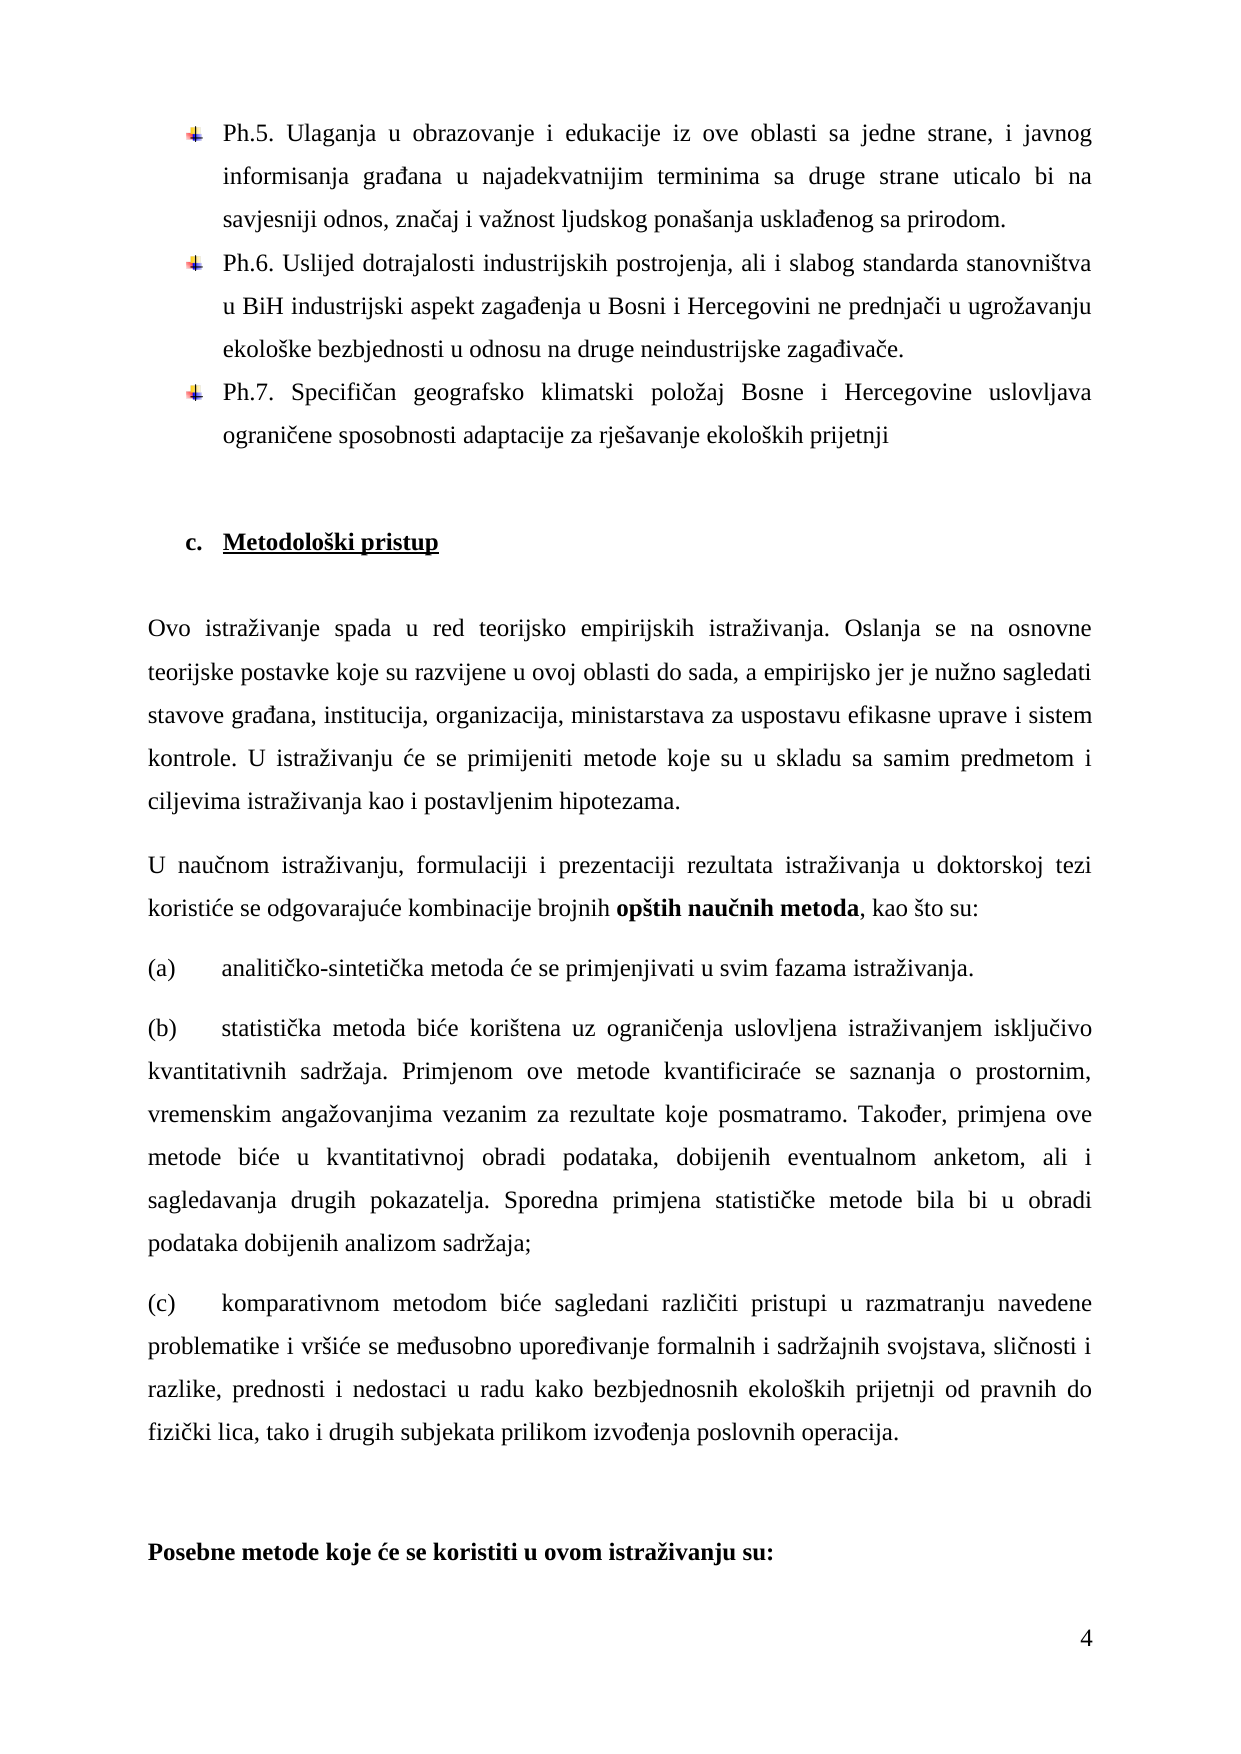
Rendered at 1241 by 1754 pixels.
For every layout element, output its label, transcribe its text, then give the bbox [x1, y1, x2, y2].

list analitičko-sintetička metoda će se primjenjivati u svim fazama istraživanja. [148, 953, 1093, 982]
text Posebne metode koje će se koristiti u ovom istraživanju su: [148, 1537, 1093, 1566]
list Ph.5. Ulaganja u obrazovanje i edukacije iz ove oblasti sa jedne strane, i javnog informisanja građana u najadekvatnijim terminima sa druge strane uticalo bi na savjesniji odnos, značaj i važnost ljudskog ponašanja usklađenog sa prirodom. [185, 118, 1093, 233]
text U naučnom istraživanju, formulaciji i prezentaciji rezultata istraživanja u doktorskoj tezi koristiće se odgovarajuće kombinacije brojnih opštih naučnih metoda, kao što su: [148, 850, 1093, 922]
list Ovo istraživanje spada u red teorijsko empirijskih istraživanja. Oslanja se na osnovne teorijske postavke koje su razvijene u ovoj oblasti do sada, a empirijsko jer je nužno sagledati stavove građana, institucija, organizacija, ministarstava za uspostavu efikasne uprave i sistem kontrole. U istraživanju će se primijeniti metode koje su u skladu sa samim predmetom i ciljevima istraživanja kao i postavljenim hipotezama. [148, 613, 1093, 815]
picture [186, 125, 203, 142]
list statistička metoda biće korištena uz ograničenja uslovljena istraživanjem isključivo kvantitativnih sadržaja. Primjenom ove metode kvantificiraće se saznanja o prostornim, vremenskim angažovanjima vezanim za rezultate koje posmatramo. Također, primjena ove metode biće u kvantitativnoj obradi podataka, dobijenih eventualnom anketom, ali i sagledavanja drugih pokazatelja. Sporedna primjena statističke metode bila bi u obradi podataka dobijenih analizom sadržaja; [148, 1013, 1093, 1257]
list Metodološki pristup [185, 527, 1093, 556]
picture [186, 254, 203, 271]
list Ph.6. Uslijed dotrajalosti industrijskih postrojenja, ali i slabog standarda stanovništva u BiH industrijski aspekt zagađenja u Bosni i Hercegovini ne prednjači u ugrožavanju ekološke bezbjednosti u odnosu na druge neindustrijske zagađivače. [185, 248, 1093, 363]
list komparativnom metodom biće sagledani različiti pristupi u razmatranju navedene problematike i vršiće se međusobno upoređivanje formalnih i sadržajnih svojstava, sličnosti i razlike, prednosti i nedostaci u radu kako bezbjednosnih ekoloških prijetnji od pravnih do fizički lica, tako i drugih subjekata prilikom izvođenja poslovnih operacija. [148, 1288, 1093, 1446]
picture [186, 383, 203, 401]
list Ph.7. Specifičan geografsko klimatski položaj Bosne i Hercegovine uslovljava ograničene sposobnosti adaptacije za rješavanje ekoloških prijetnji [185, 377, 1093, 449]
